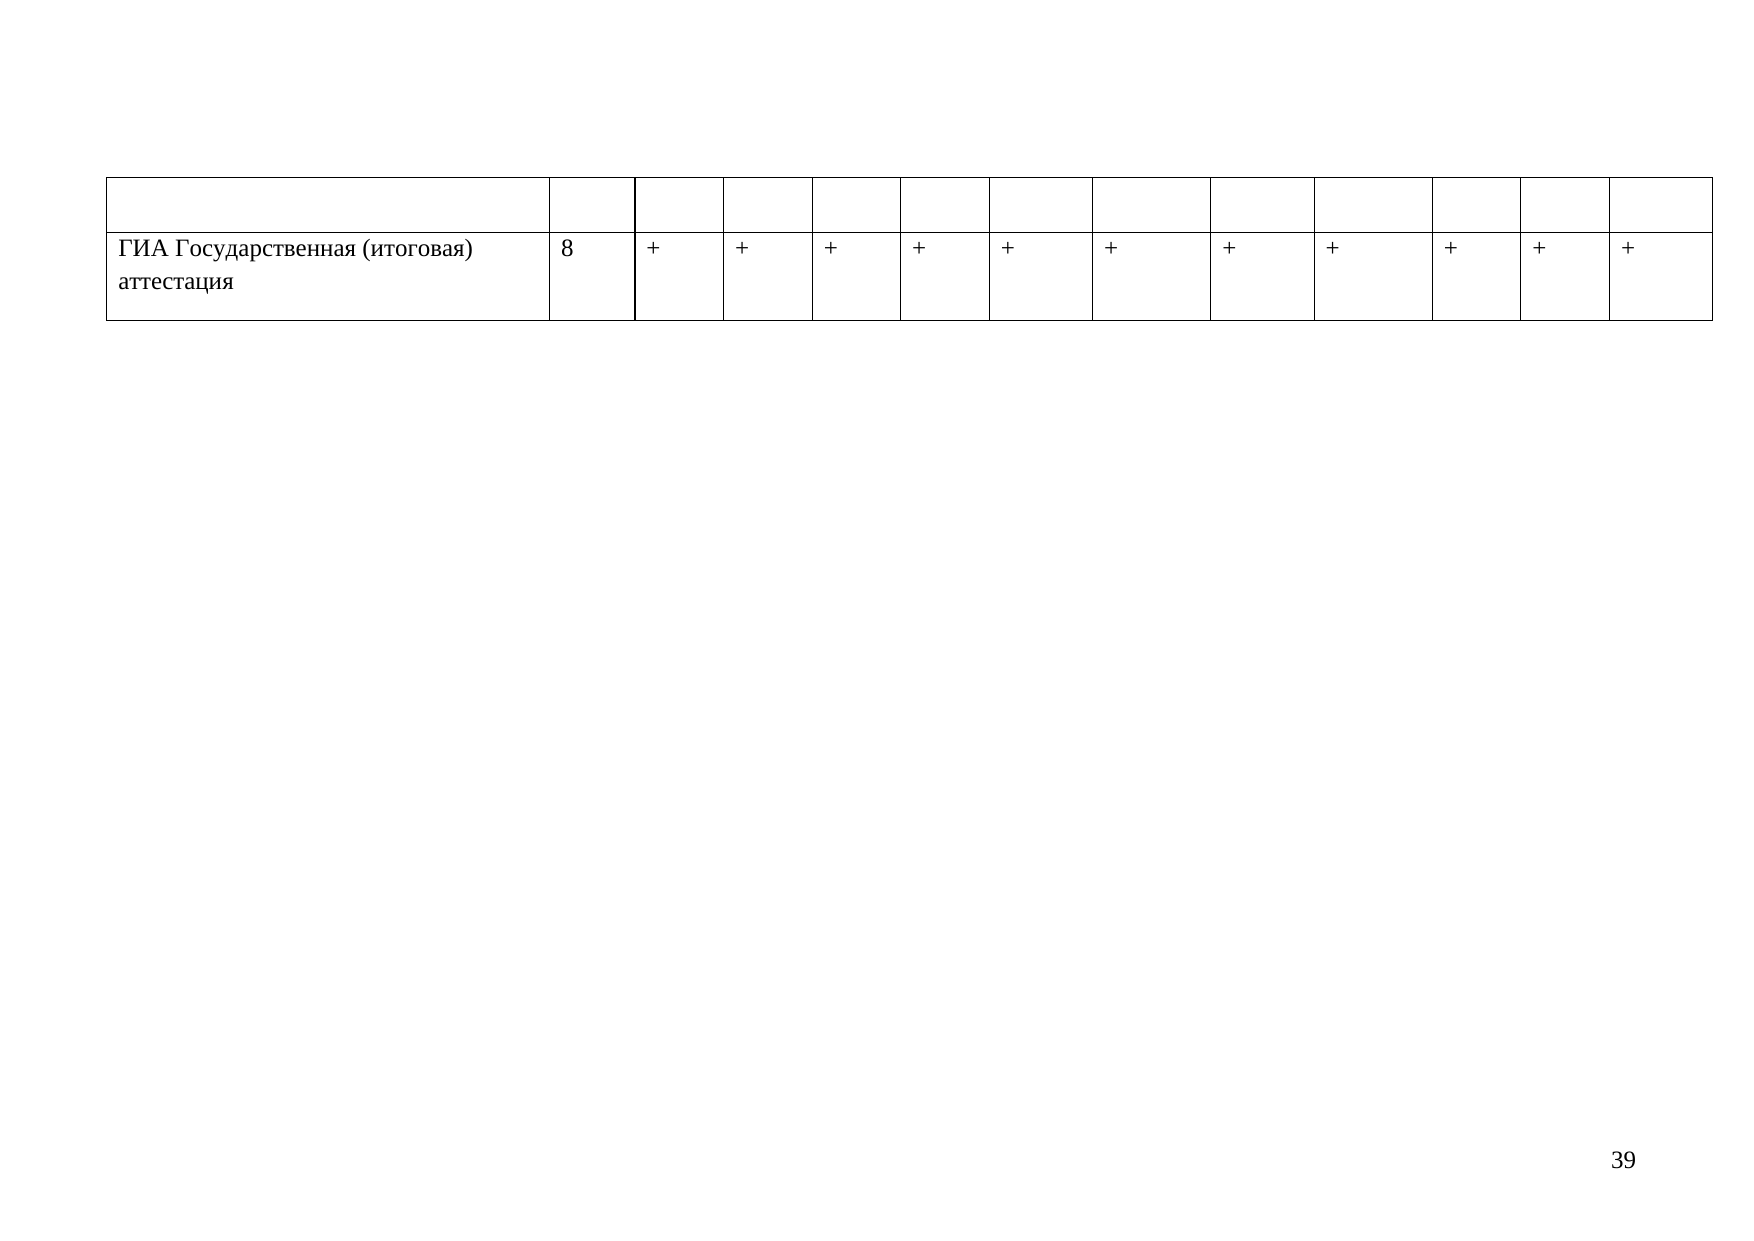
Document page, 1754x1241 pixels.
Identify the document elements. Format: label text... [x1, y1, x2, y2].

table_cell 8 [550, 233, 634, 320]
table_cell + [1211, 233, 1314, 320]
table_cell + [636, 233, 723, 320]
table_cell + [1433, 178, 1520, 232]
table_cell ГИА Государственная (итоговая) аттестация [107, 233, 549, 320]
table_cell + [990, 178, 1092, 232]
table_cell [107, 178, 549, 232]
table_cell 8 [550, 178, 634, 232]
table_cell + [724, 178, 812, 232]
table_cell + [990, 233, 1092, 320]
table_cell + [1315, 178, 1432, 232]
table_cell + [636, 178, 723, 232]
table_cell + [1093, 178, 1210, 232]
table_cell + [1093, 233, 1210, 320]
table_cell + [1521, 233, 1609, 320]
table_cell + [1610, 178, 1712, 232]
table_cell + [1521, 178, 1609, 232]
table_cell + [901, 178, 989, 232]
table_cell + [1610, 233, 1712, 320]
table_cell + [1211, 178, 1314, 232]
table_cell + [1433, 233, 1520, 320]
table_cell + [724, 233, 812, 320]
table_cell + [813, 178, 900, 232]
table_cell + [813, 233, 900, 320]
table_cell + [901, 233, 989, 320]
table_cell + [1315, 233, 1432, 320]
